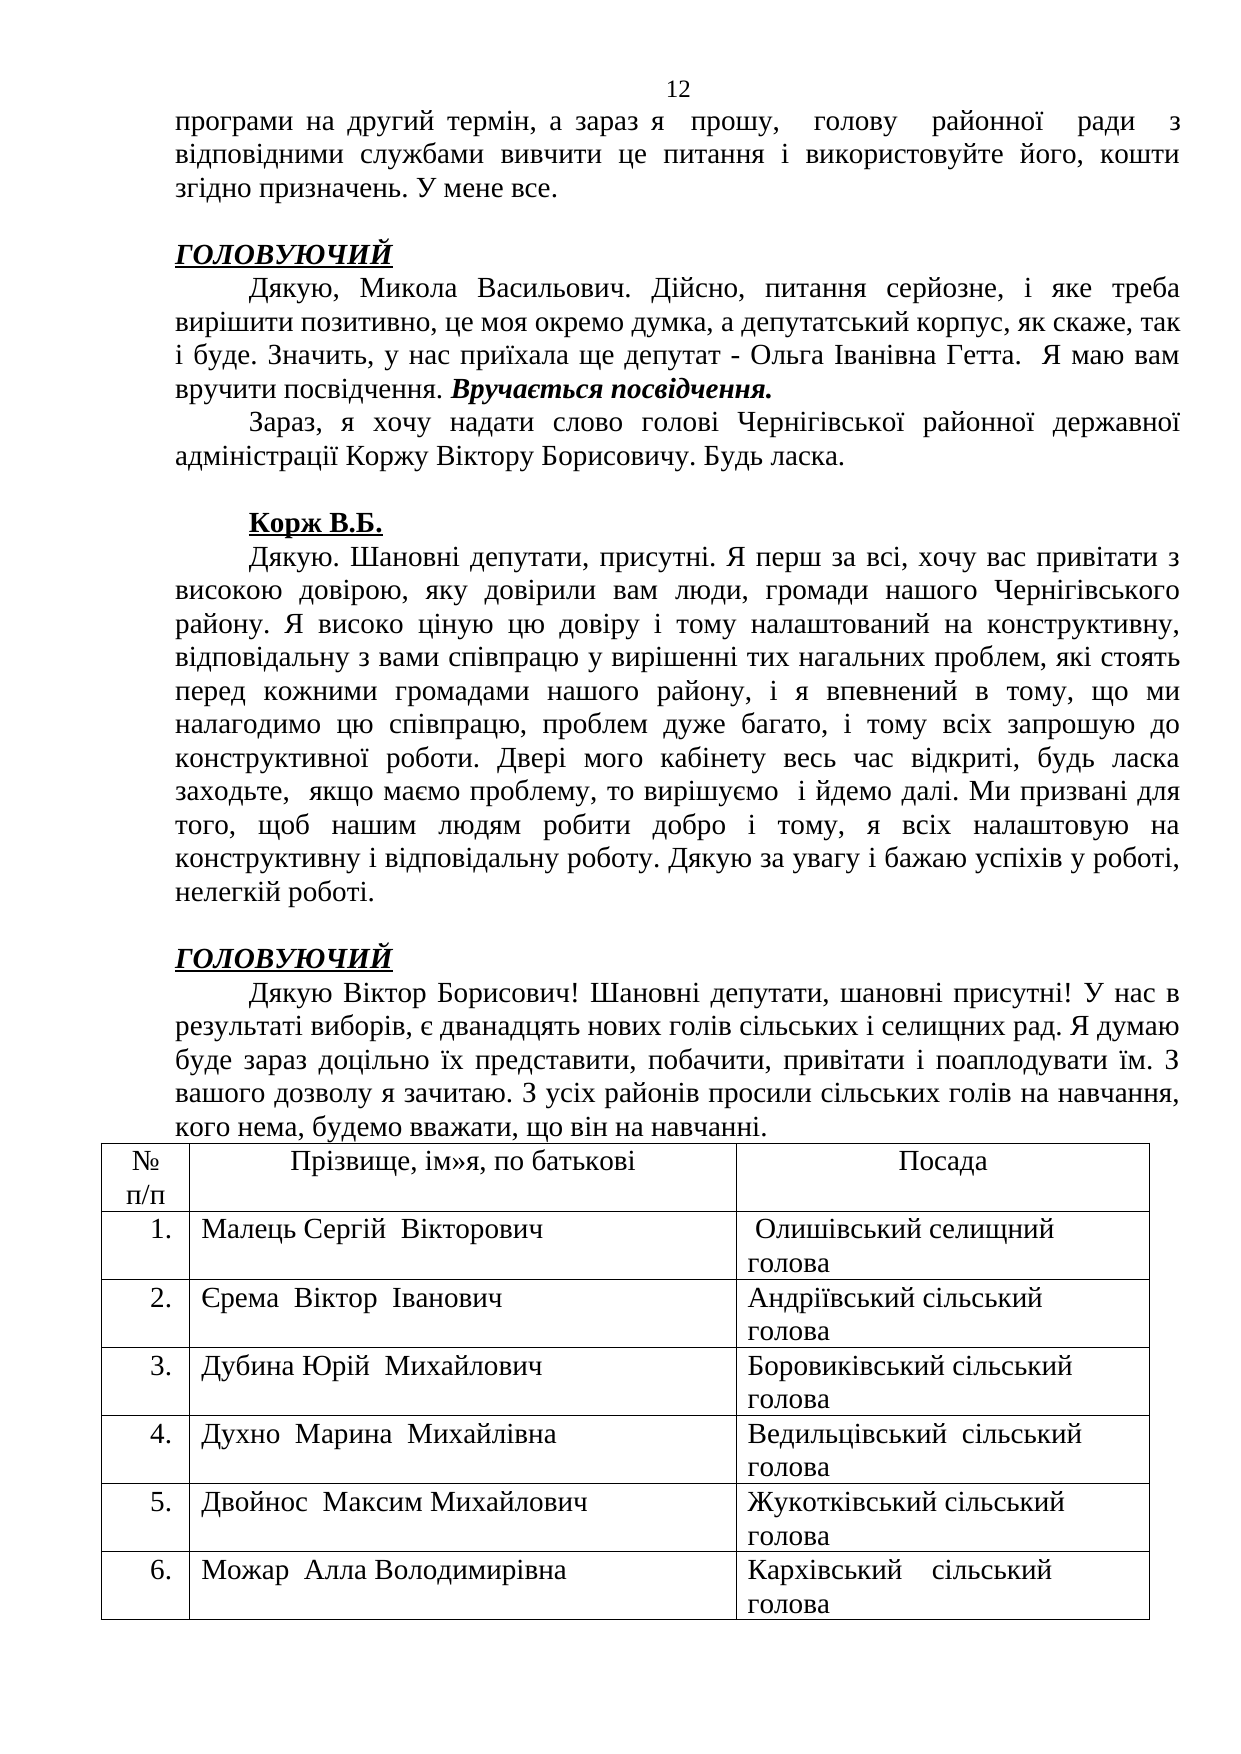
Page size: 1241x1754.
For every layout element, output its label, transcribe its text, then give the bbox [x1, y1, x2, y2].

table_cell Малець Сергій Вікторович [190, 1212, 736, 1279]
text Дякую Віктор Борисович! Шановні депутати, шановні присутні! У нас в результаті виборів, є дванадцять нових голів сільських і селищних рад. Я думаю буде зараз доцільно їх представити, побачити, привітати і поаплодувати їм. З вашого дозволу я зачитаю. З усіх районів просили сільських голів на навчання, кого нема, будемо вважати, що він на навчанні. [175, 975, 1181, 1142]
text Зараз, я хочу надати слово голові Чернігівської районної державної адміністрації Коржу Віктору Борисовичу. Будь ласка. [175, 404, 1181, 472]
table_cell Олишівський селищний голова [737, 1212, 1149, 1279]
table_cell Духно Марина Михайлівна [190, 1416, 736, 1483]
text ГОЛОВУЮЧИЙ [175, 237, 1181, 270]
text ГОЛОВУЮЧИЙ [175, 941, 1181, 975]
table_header № п/п [102, 1144, 189, 1211]
table_cell Боровиківський сільський голова [737, 1348, 1149, 1415]
table_cell [102, 1416, 189, 1483]
table_cell Можар Алла Володимирівна [190, 1552, 736, 1619]
table_cell [102, 1484, 189, 1551]
table_cell Єрема Віктор Іванович [190, 1280, 736, 1347]
table_cell Дубина Юрій Михайлович [190, 1348, 736, 1415]
text Дякую, Микола Васильович. Дійсно, питання серйозне, і яке треба вирішити позитивно, це моя окремо думка, а депутатський корпус, як скаже, так і буде. Значить, у нас приїхала ще депутат - Ольга Іванівна Гетта. Я маю вам вручити посвідчення. Вручається посвідчення. [175, 270, 1181, 404]
table_cell Жукотківський сільський голова [737, 1484, 1149, 1551]
table_header Посада [737, 1144, 1149, 1211]
table_cell [102, 1348, 189, 1415]
table_cell Ведильцівський сільський голова [737, 1416, 1149, 1483]
table_cell Двойнос Максим Михайлович [190, 1484, 736, 1551]
table_cell Кархівський сільський голова [737, 1552, 1149, 1619]
table_cell [102, 1212, 189, 1279]
table_cell Андріївський сільський голова [737, 1280, 1149, 1347]
table_cell [102, 1552, 189, 1619]
text Корж В.Б. [175, 505, 1181, 539]
table_cell [102, 1280, 189, 1347]
text Дякую. Шановні депутати, присутні. Я перш за всі, хочу вас привітати з високою довірою, яку довірили вам люди, громади нашого Чернігівського району. Я високо ціную цю довіру і тому налаштований на конструктивну, відповідальну з вами співпрацю у вирішенні тих нагальних проблем, які стоять перед кожними громадами нашого району, і я впевнений в тому, що ми налагодимо цю співпрацю, проблем дуже багато, і тому всіх запрошую до конструктивної роботи. Двері мого кабінету весь час відкриті, будь ласка заходьте, якщо маємо проблему, то вирішуємо і йдемо далі. Ми призвані для того, щоб нашим людям робити добро і тому, я всіх налаштовую на конструктивну і відповідальну роботу. Дякую за увагу і бажаю успіхів у роботі, нелегкій роботі. [175, 539, 1181, 908]
table_header Прізвище, ім»я, по батькові [190, 1144, 736, 1211]
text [175, 103, 1181, 203]
